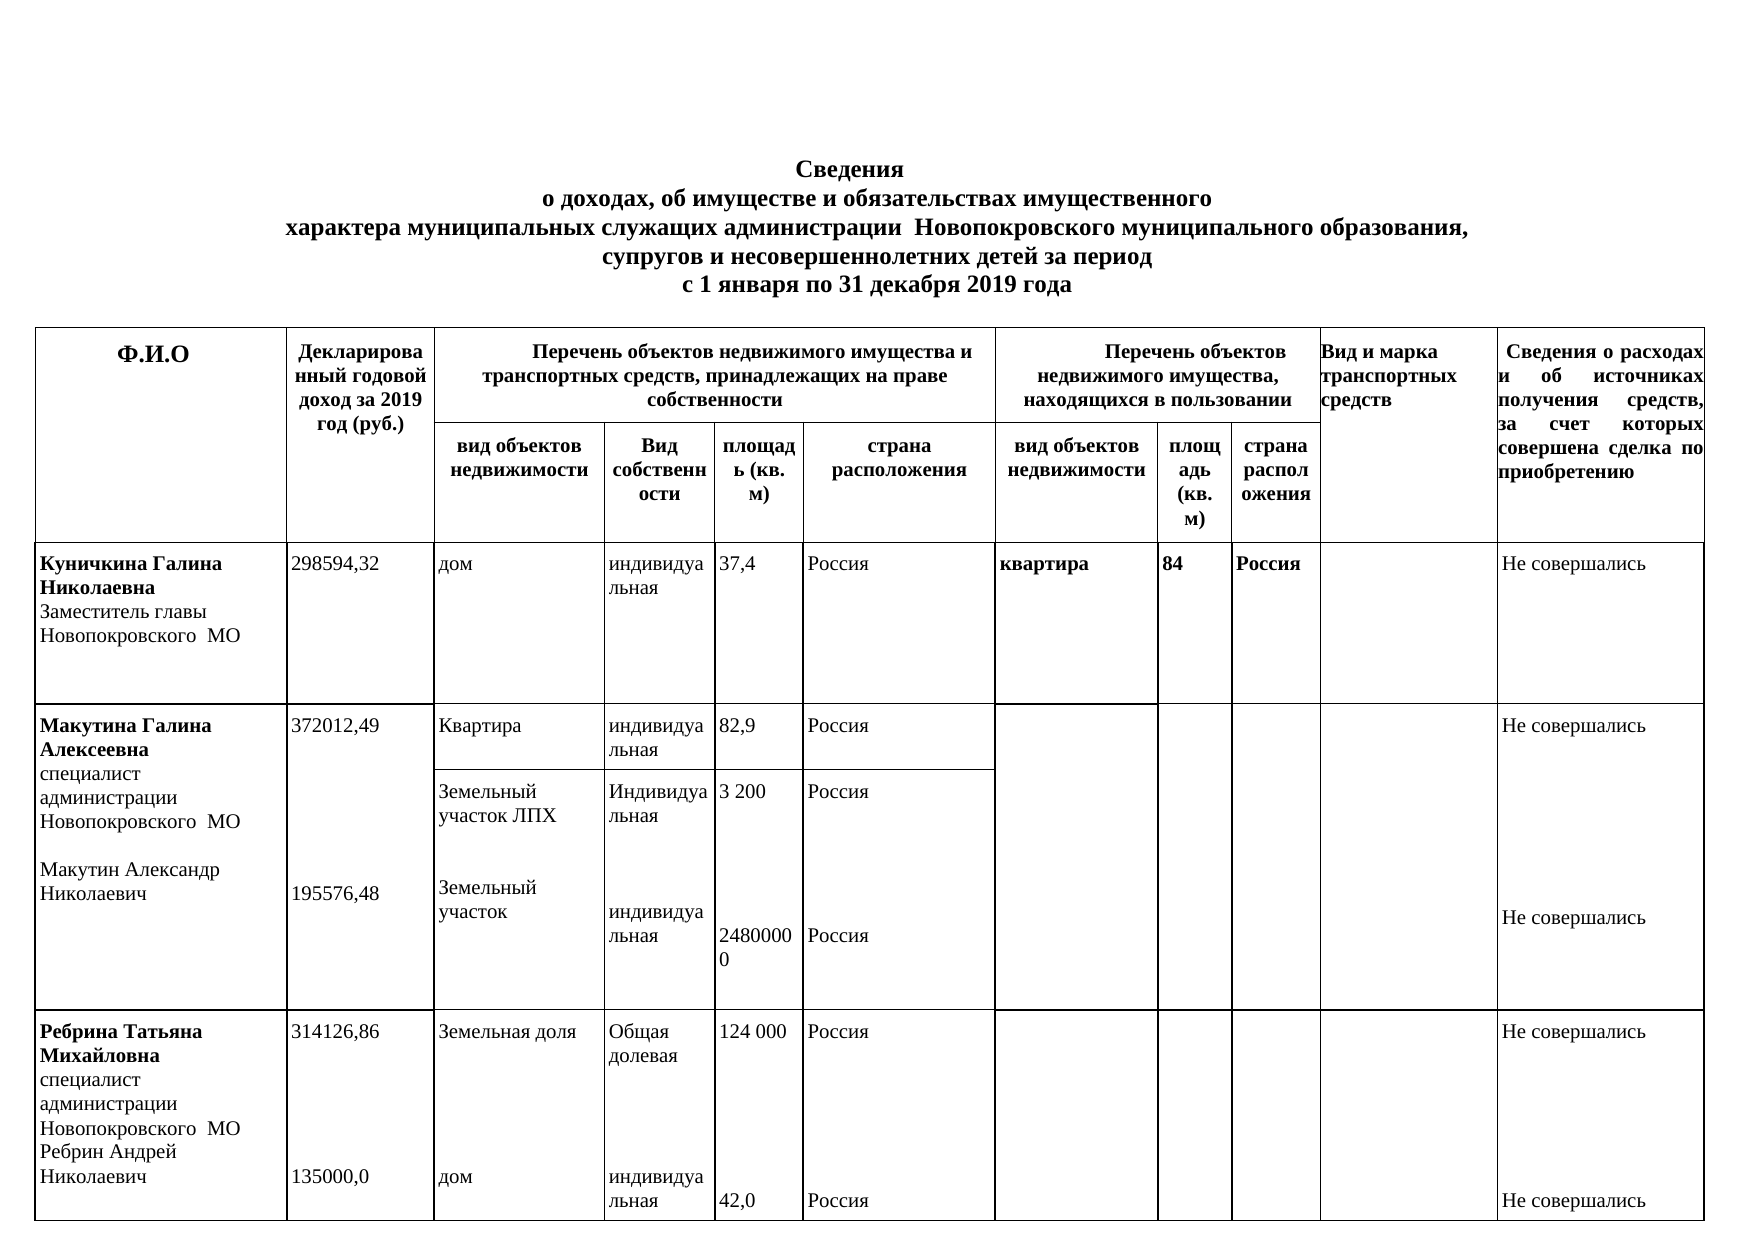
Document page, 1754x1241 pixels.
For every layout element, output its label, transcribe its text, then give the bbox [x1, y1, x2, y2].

table_cell Россия Россия [804, 1010, 994, 1219]
table_header Перечень объектов недвижимого имущества, находящихся в пользовании [996, 328, 1320, 422]
table_cell вид объектов недвижимости [996, 423, 1157, 542]
text Сведения [118, 154, 1636, 183]
table_cell Не совершались Не совершались [1498, 704, 1703, 1009]
table_cell 298594,32 [288, 543, 433, 703]
table_header Вид и марка транспортных средств [1321, 328, 1497, 542]
table_cell 84 [1159, 543, 1231, 703]
table_cell площадь (кв. м) [715, 423, 803, 542]
table_cell 314126,86 135000,0 [288, 1011, 433, 1219]
table_cell индивидуальная [605, 704, 714, 769]
table_cell Россия [804, 543, 907, 703]
table_cell [1159, 1011, 1231, 1219]
table_cell Земельный участок ЛПХ Земельный участок [435, 770, 604, 1009]
table_cell Россия [1233, 543, 1320, 703]
table_cell 82,9 [716, 704, 802, 769]
text супругов и несовершеннолетних детей за период [118, 241, 1636, 269]
table_cell [1321, 1011, 1497, 1219]
text с 1 января по 31 декабря 2019 года [118, 269, 1636, 298]
table_cell страна расположения [1232, 423, 1320, 542]
table_cell [1321, 543, 1497, 703]
table_cell Россия Россия [804, 770, 994, 1009]
table_header Сведения о расходах и об источниках получения средств, за счет которых совершена сделка по приобретению [1498, 328, 1704, 542]
table_cell 3 200 24800000 [716, 770, 802, 1009]
table_cell площадь (кв. м) [1158, 423, 1231, 542]
table_header Декларированный годовой доход за 2019 год (руб.) [287, 328, 434, 542]
table_cell Квартира [435, 704, 604, 769]
table_cell 372012,49 195576,48 [288, 705, 433, 1009]
table_cell 37,4 [716, 543, 802, 703]
table_cell Индивидуальная индивидуальная [605, 770, 714, 1009]
table_cell 124 000 42,0 [716, 1010, 802, 1219]
table_cell вид объектов недвижимости [435, 423, 604, 542]
table_cell дом [435, 543, 604, 703]
text характера муниципальных служащих администрации Новопокровского муниципального образования, [118, 212, 1636, 241]
table_cell Ребрина Татьяна Михайловна специалист администрации Новопокровского МО Ребрин Андрей Николаевич [36, 1011, 286, 1219]
table_cell [996, 1011, 1157, 1219]
table_cell Не совершались [1498, 543, 1703, 703]
table_cell Куничкина Галина Николаевна Заместитель главы Новопокровского МО [36, 543, 286, 703]
table_cell [1233, 1011, 1320, 1219]
table_cell [907, 543, 994, 703]
table_header Ф.И.О [36, 328, 286, 542]
table_cell Россия [804, 704, 994, 769]
table_cell [996, 705, 1157, 1009]
table_cell [1159, 704, 1231, 1009]
table_cell [1233, 704, 1320, 1009]
table_cell Макутина Галина Алексеевна специалист администрации Новопокровского МО Макутин Александр Николаевич [36, 705, 286, 1009]
table_cell [1321, 704, 1497, 1009]
table_cell Земельная доля дом [435, 1010, 604, 1219]
table_cell индивидуальная [605, 543, 714, 703]
table_cell Вид собственности [605, 423, 714, 542]
text о доходах, об имуществе и обязательствах имущественного [118, 183, 1636, 212]
table_header Перечень объектов недвижимого имущества и транспортных средств, принадлежащих на праве собственности [435, 328, 995, 422]
table_cell Общая долевая индивидуальная [605, 1010, 714, 1219]
table_cell страна расположения [804, 423, 995, 542]
table_cell квартира [996, 543, 1157, 703]
table_cell Не совершались Не совершались [1498, 1011, 1703, 1219]
